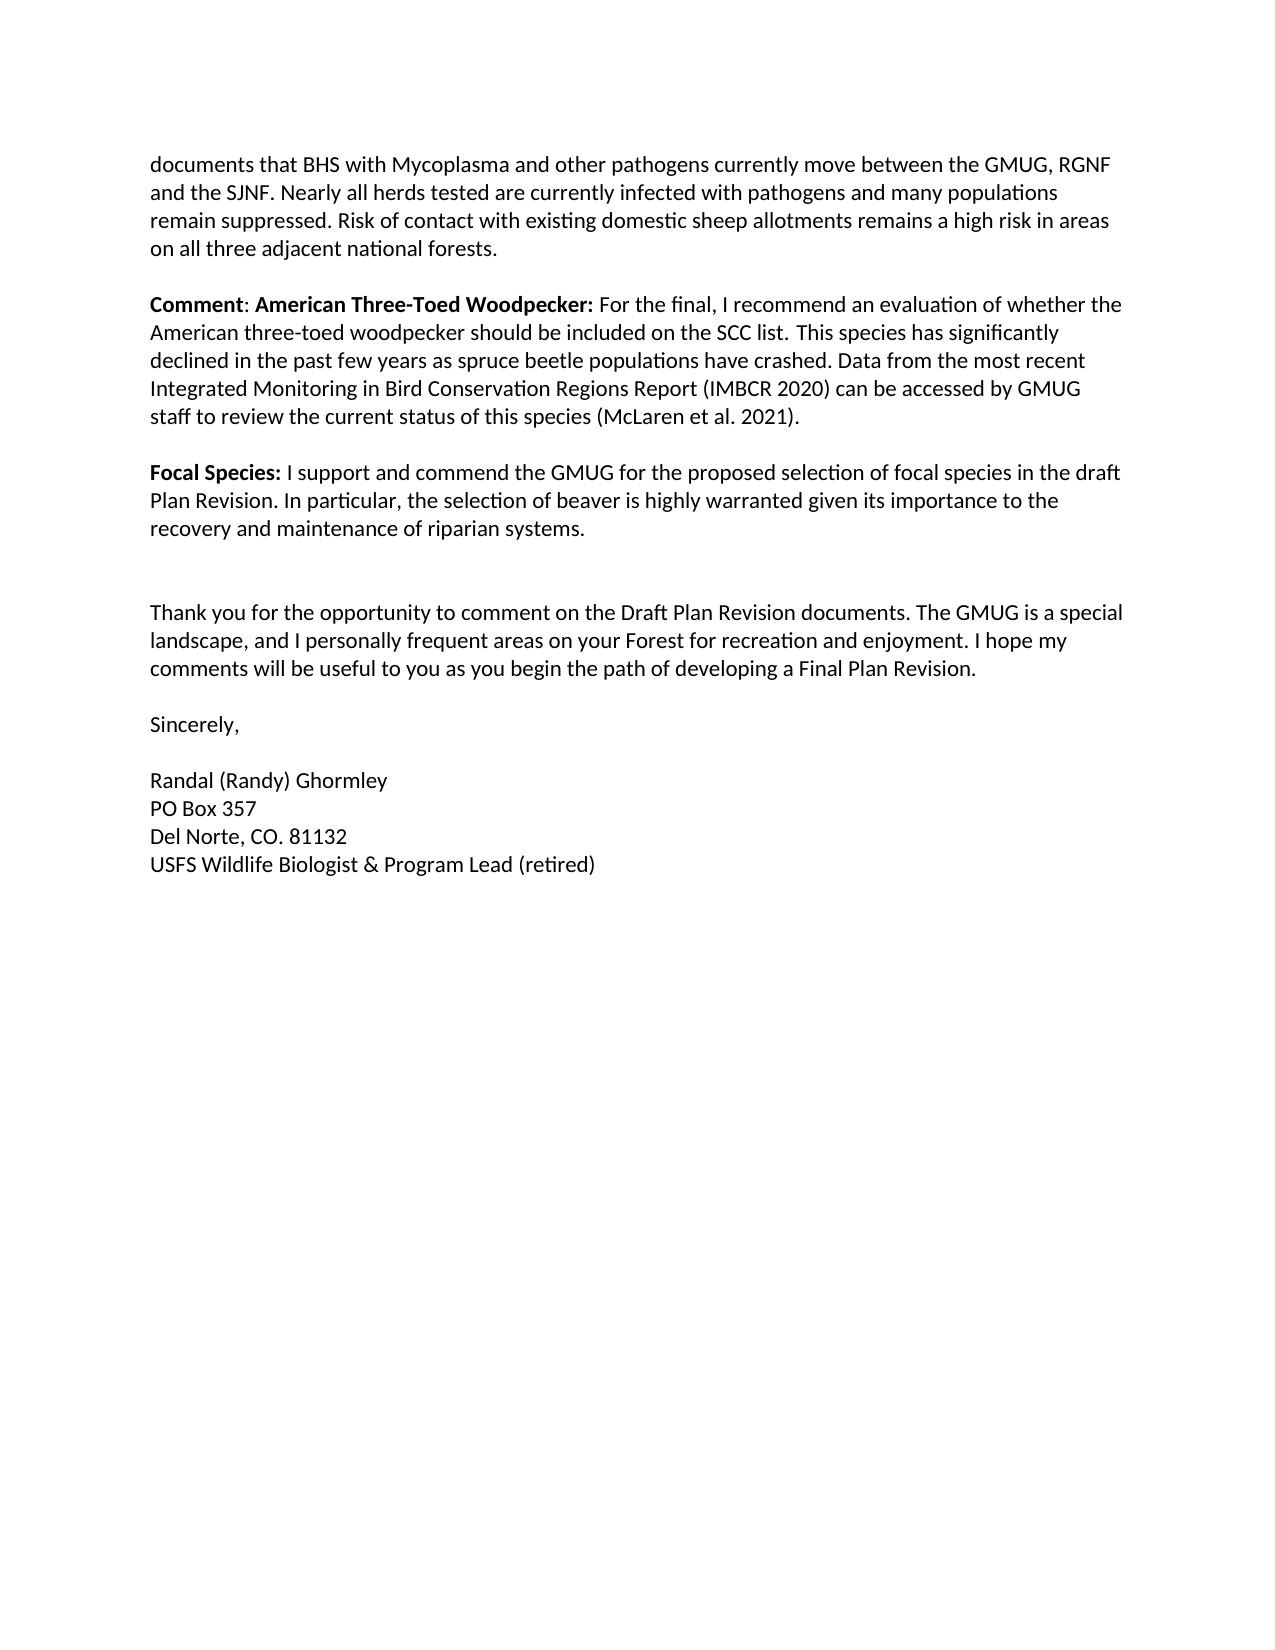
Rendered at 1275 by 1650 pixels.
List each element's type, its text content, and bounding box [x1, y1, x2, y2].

text Comment: American Three-Toed Woodpecker: For the final, I recommend an evaluation of whether the American three-toed woodpecker should be included on the SCC list. This species has significantly declined in the past few years as spruce beetle populations have crashed. Data from the most recent Integrated Monitoring in Bird Conservation Regions Report (IMBCR 2020) can be accessed by GMUG staff to review the current status of this species (McLaren et al. 2021). [150, 290, 1125, 430]
text Focal Species: I support and commend the GMUG for the proposed selection of focal species in the draft Plan Revision. In particular, the selection of beaver is highly warranted given its importance to the recovery and maintenance of riparian systems. [150, 458, 1125, 542]
text Thank you for the opportunity to comment on the Draft Plan Revision documents. The GMUG is a special landscape, and I personally frequent areas on your Forest for recreation and enjoyment. I hope my comments will be useful to you as you begin the path of developing a Final Plan Revision. [150, 598, 1125, 682]
text USFS Wildlife Biologist & Program Lead (retired) [150, 851, 1125, 878]
text Sincerely, [150, 710, 1125, 738]
text Randal (Randy) Ghormley [150, 766, 1125, 794]
text PO Box 357 [150, 794, 1125, 822]
text Del Norte, CO. 81132 [150, 822, 1125, 851]
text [150, 150, 1125, 262]
